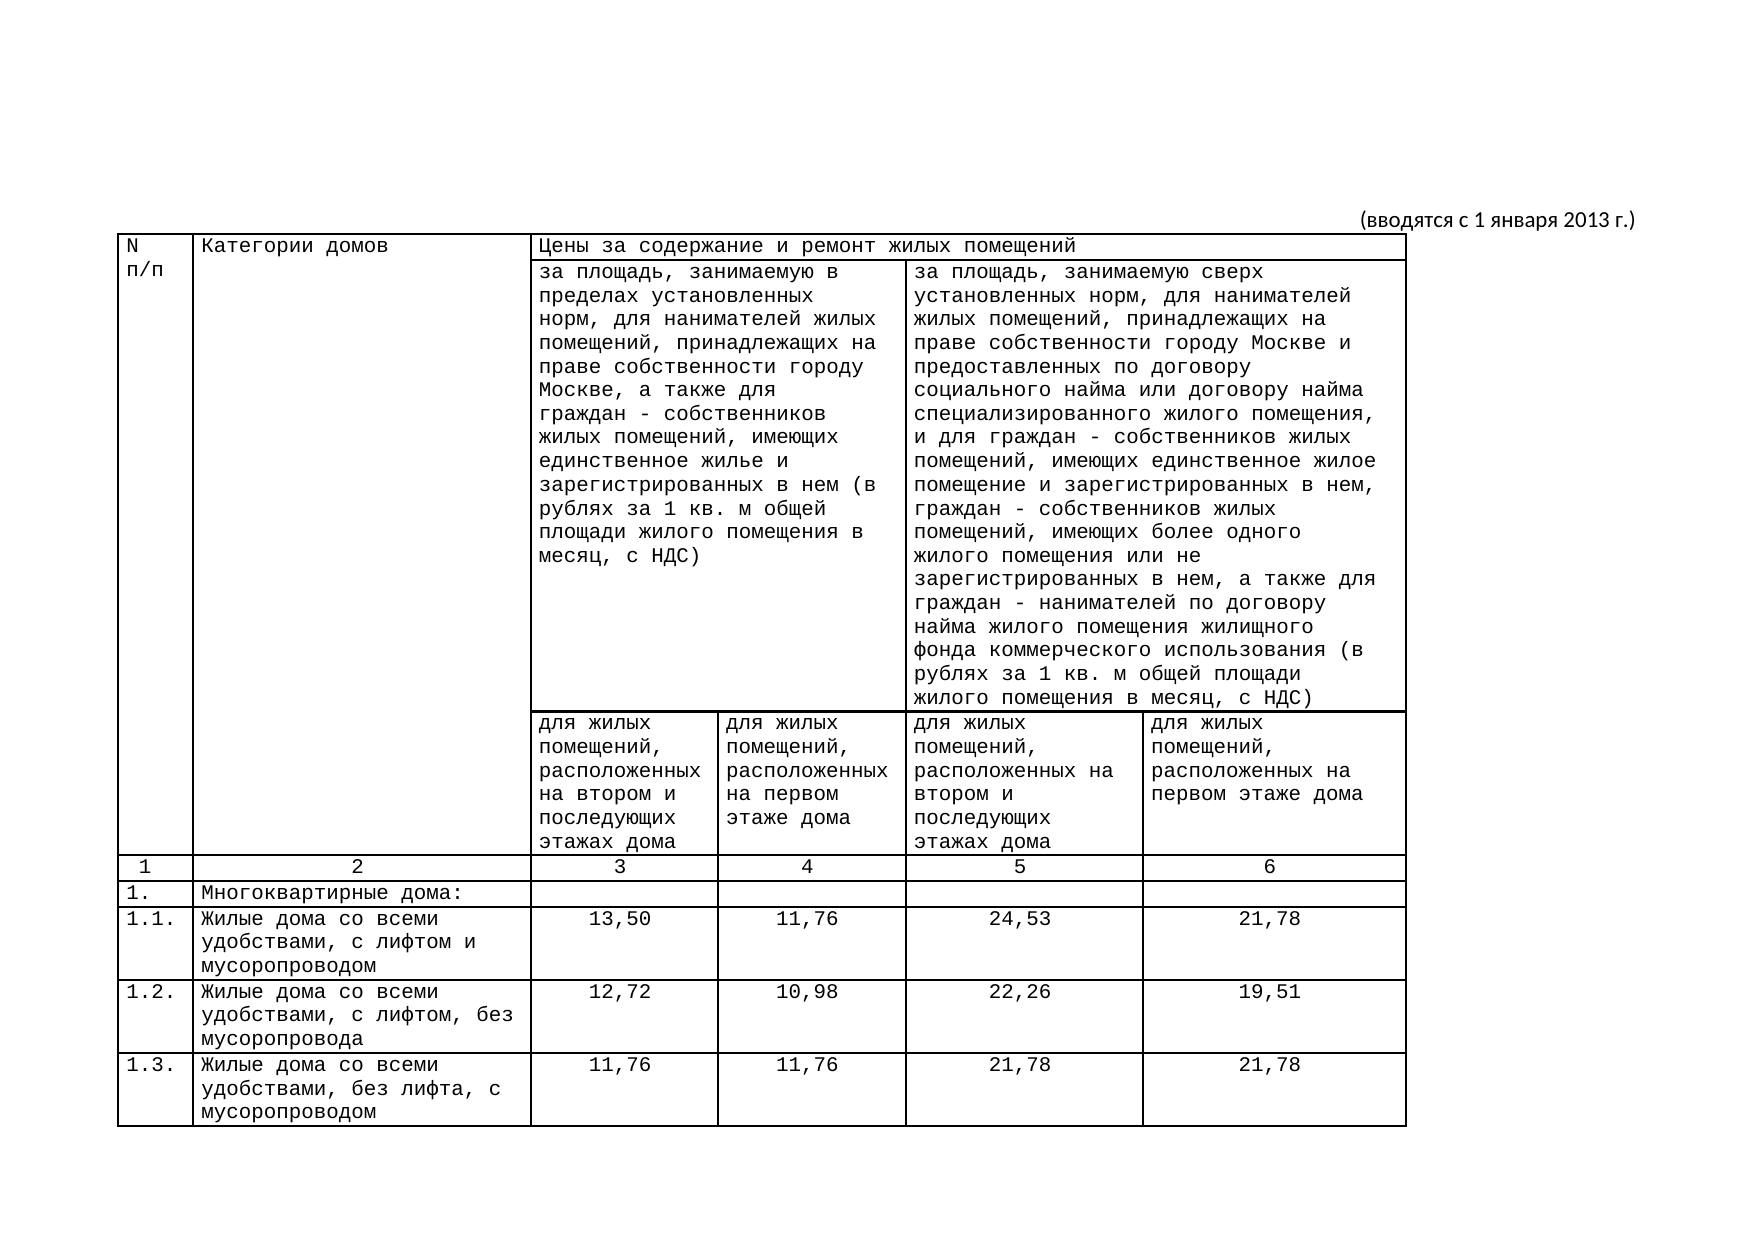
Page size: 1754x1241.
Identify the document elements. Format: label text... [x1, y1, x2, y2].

table_cell 4 [719, 856, 905, 880]
table_cell 3 [532, 856, 717, 880]
table_cell 12,72 [532, 981, 717, 1052]
table_cell 1.1. [119, 908, 192, 979]
table_header N п/п [119, 235, 192, 854]
table_cell 11,76 [719, 908, 905, 979]
text (вводятся с 1 января 2013 г.) [118, 205, 1636, 233]
table_cell 6 [1144, 856, 1405, 880]
table_cell 1 [119, 856, 192, 880]
table_cell [532, 882, 717, 906]
table_cell [1144, 882, 1405, 906]
table_cell 1. [119, 882, 192, 906]
table_cell 11,76 [719, 1054, 905, 1125]
table_header Категории домов [194, 235, 530, 854]
table_cell для жилых помещений, расположенных на втором и последующих этажах дома [907, 713, 1142, 854]
table_cell 13,50 [532, 908, 717, 979]
table_cell 5 [907, 856, 1142, 880]
table_cell [907, 882, 1142, 906]
table_cell Жилые дома со всеми удобствами, без лифта, с мусоропроводом [194, 1054, 530, 1125]
table_cell 24,53 [907, 908, 1142, 979]
table_cell для жилых помещений, расположенных на первом этаже дома [1144, 713, 1405, 854]
table_cell 22,26 [907, 981, 1142, 1052]
table_cell 11,76 [532, 1054, 717, 1125]
table_cell для жилых помещений, расположенных на первом этаже дома [719, 713, 905, 854]
table_cell [719, 882, 905, 906]
table_cell 1.2. [119, 981, 192, 1052]
table_cell 19,51 [1144, 981, 1405, 1052]
table_cell 2 [194, 856, 530, 880]
table_cell 1.3. [119, 1054, 192, 1125]
table_cell 10,98 [719, 981, 905, 1052]
table_cell для жилых помещений, расположенных на втором и последующих этажах дома [532, 713, 717, 854]
table_cell Жилые дома со всеми удобствами, с лифтом, без мусоропровода [194, 981, 530, 1052]
table_cell за площадь, занимаемую в пределах установленных норм, для нанимателей жилых помещений, принадлежащих на праве собственности городу Москве, а также для граждан - собственников жилых помещений, имеющих единственное жилье и зарегистрированных в нем (в рублях за 1 кв. м общей площади жилого помещения в месяц, с НДС) [532, 261, 905, 710]
table_cell за площадь, занимаемую сверх установленных норм, для нанимателей жилых помещений, принадлежащих на праве собственности городу Москве и предоставленных по договору социального найма или договору найма специализированного жилого помещения, и для граждан - собственников жилых помещений, имеющих единственное жилое помещение и зарегистрированных в нем, граждан - собственников жилых помещений, имеющих более одного жилого помещения или не зарегистрированных в нем, а также для граждан - нанимателей по договору найма жилого помещения жилищного фонда коммерческого использования (в рублях за 1 кв. м общей площади жилого помещения в месяц, с НДС) [907, 261, 1405, 710]
table_cell Многоквартирные дома: [194, 882, 530, 906]
table_header Цены за содержание и ремонт жилых помещений [532, 235, 1405, 259]
table_cell 21,78 [1144, 1054, 1405, 1125]
table_cell 21,78 [907, 1054, 1142, 1125]
table_cell Жилые дома со всеми удобствами, с лифтом и мусоропроводом [194, 908, 530, 979]
table_cell 21,78 [1144, 908, 1405, 979]
